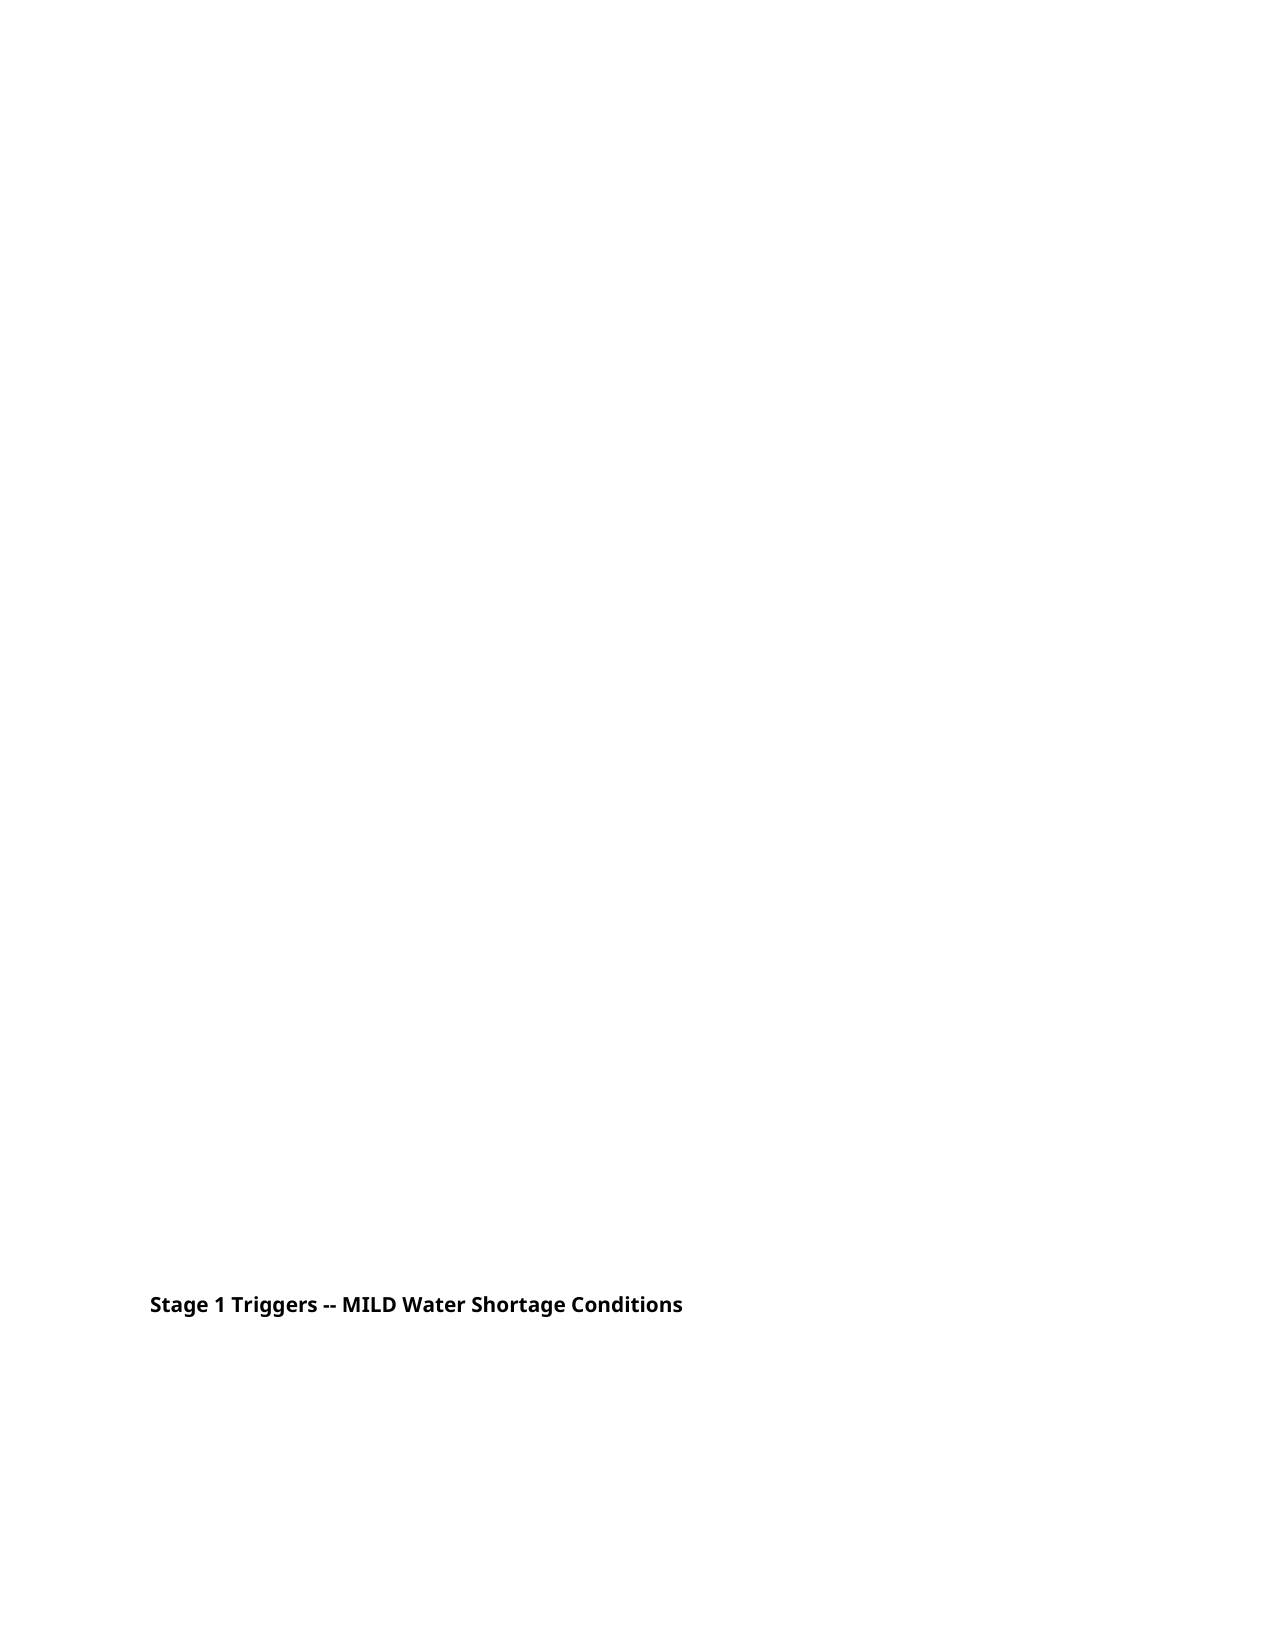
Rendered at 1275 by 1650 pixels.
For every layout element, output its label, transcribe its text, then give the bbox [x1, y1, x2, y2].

text Stage 1 Triggers -- MILD Water Shortage Conditions [150, 1290, 1125, 1318]
